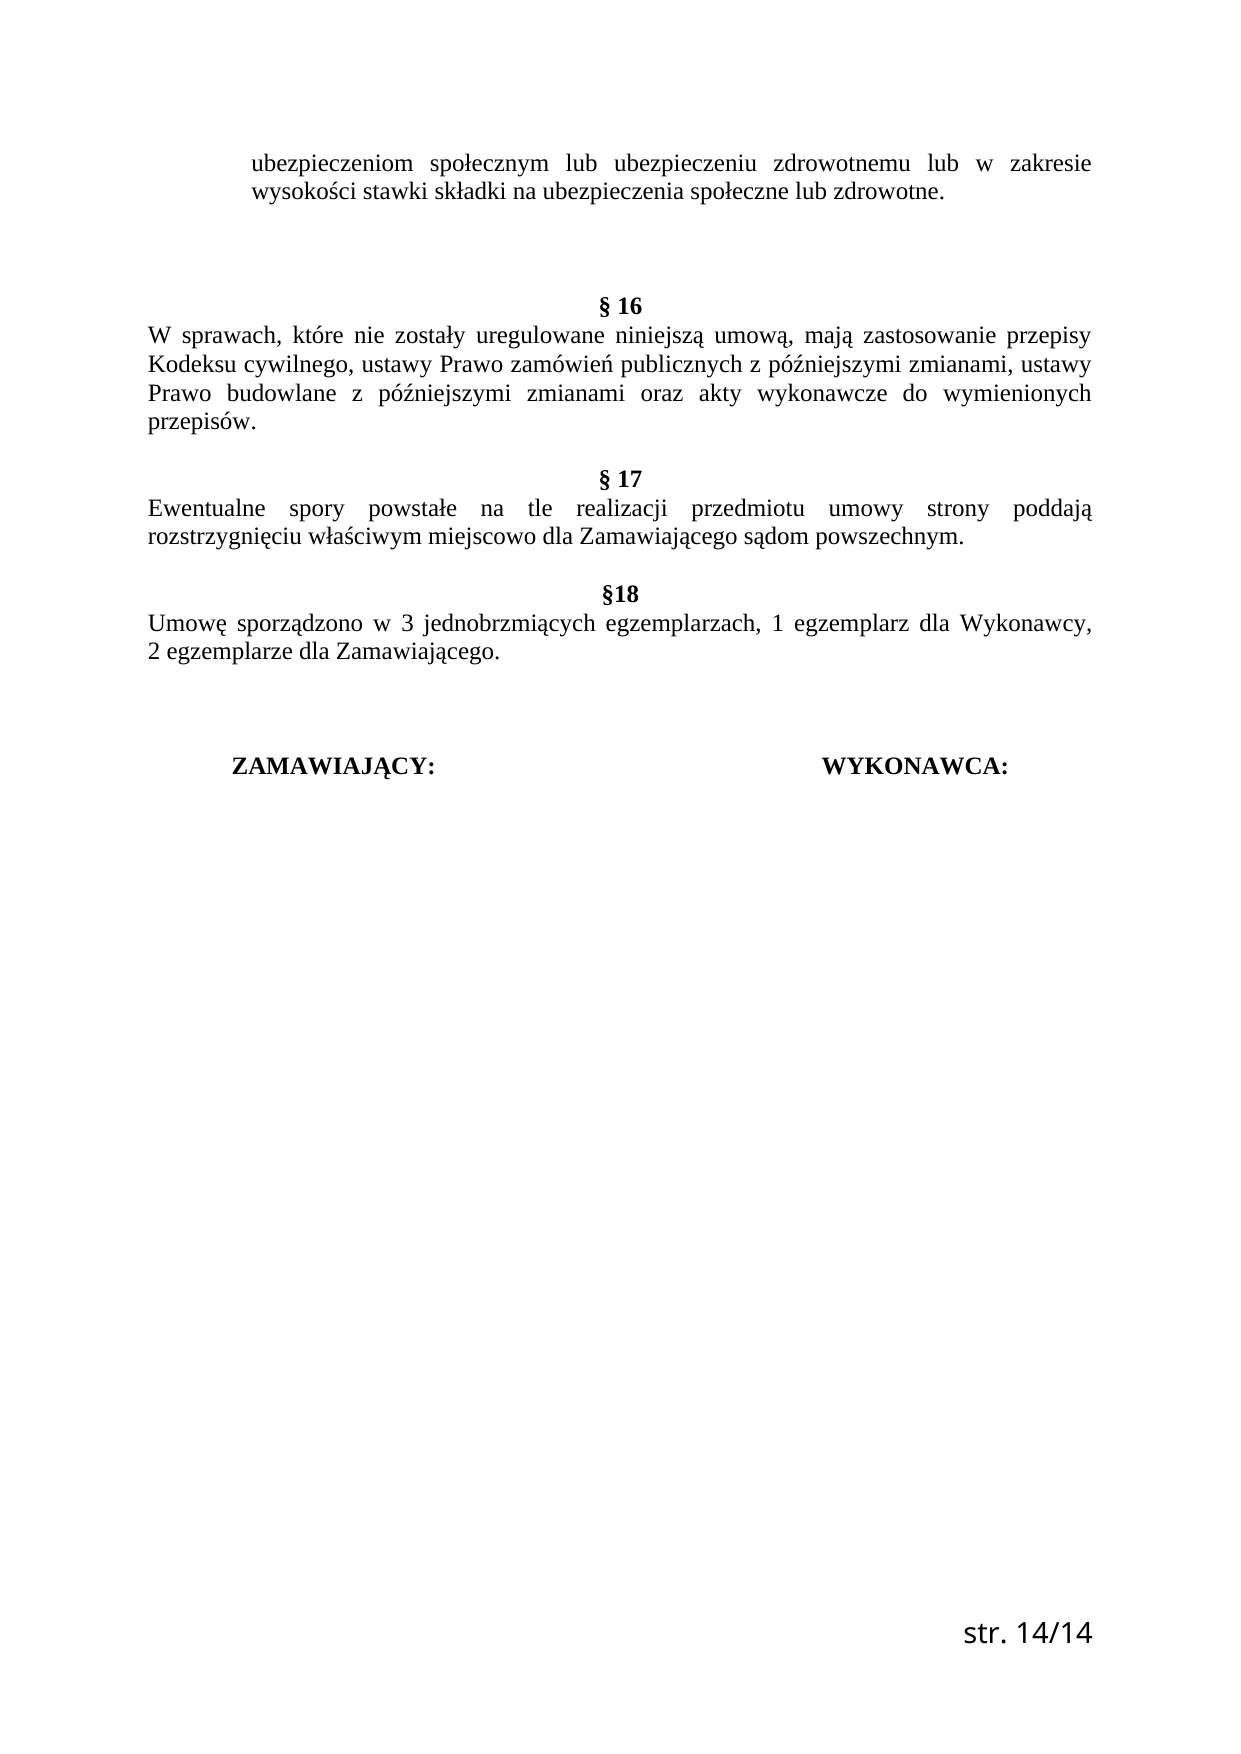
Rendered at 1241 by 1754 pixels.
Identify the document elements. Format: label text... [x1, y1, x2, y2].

text W sprawach, które nie zostały uregulowane niniejszą umową, mają zastosowanie przepisy Kodeksu cywilnego, ustawy Prawo zamówień publicznych z późniejszymi zmianami, ustawy Prawo budowlane z późniejszymi zmianami oraz akty wykonawcze do wymienionych przepisów. [148, 320, 1093, 435]
text Umowę sporządzono w 3 jednobrzmiących egzemplarzach, 1 egzemplarz dla Wykonawcy, 2 egzemplarze dla Zamawiającego. [148, 608, 1093, 665]
text § 16 [148, 291, 1093, 320]
text ZAMAWIAJĄCY: WYKONAWCA: [148, 751, 1093, 780]
text §18 [148, 579, 1093, 608]
text Ewentualne spory powstałe na tle realizacji przedmiotu umowy strony poddają rozstrzygnięciu właściwym miejscowo dla Zamawiającego sądom powszechnym. [148, 493, 1093, 550]
text § 17 [148, 464, 1093, 493]
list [221, 148, 1093, 205]
